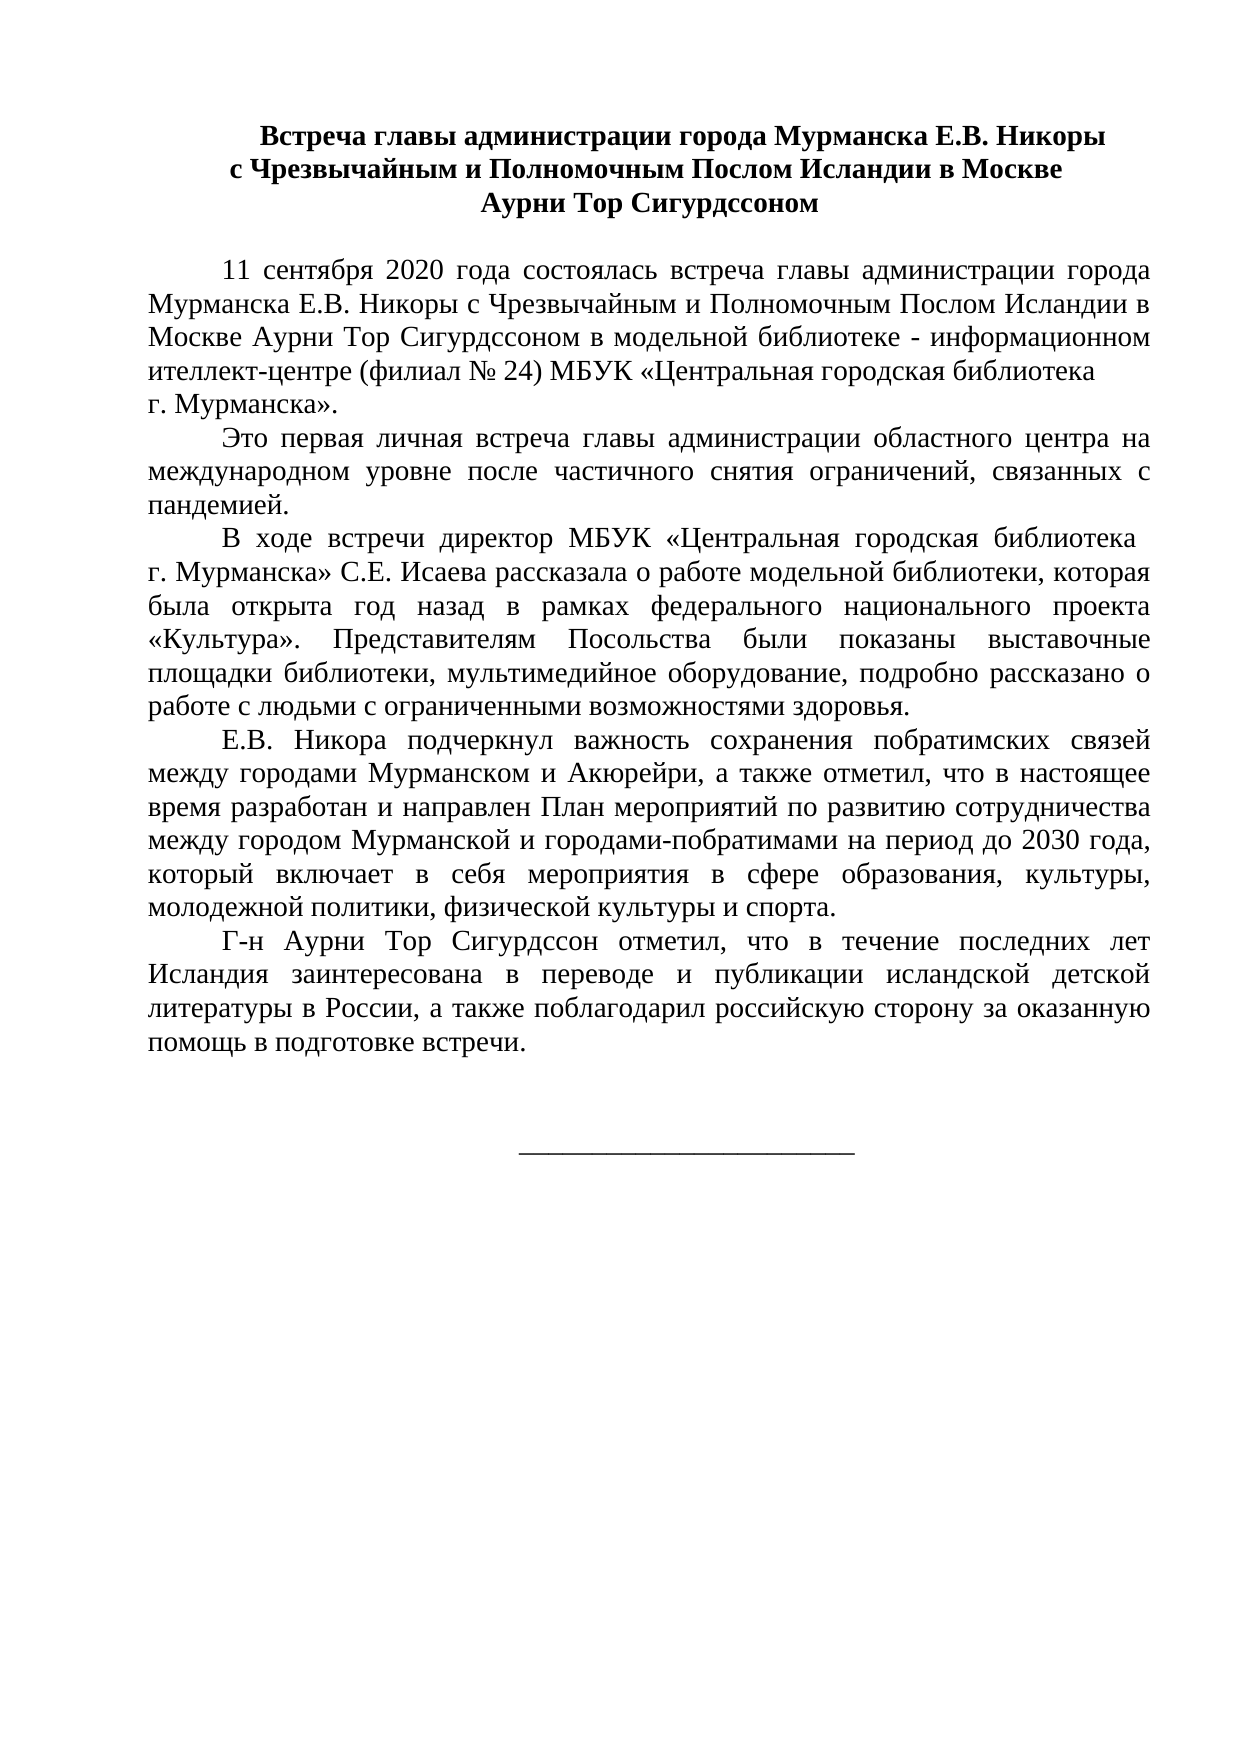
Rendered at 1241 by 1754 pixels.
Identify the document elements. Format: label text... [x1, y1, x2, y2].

text г. Мурманска». [148, 386, 1152, 420]
text Встреча главы администрации города Мурманска Е.В. Никоры с Чрезвычайным и Полномочным Послом Исландии в Москве Аурни Тор Сигурдссоном [148, 118, 1152, 219]
text Это первая личная встреча главы администрации областного центра на международном уровне после частичного снятия ограничений, связанных с пандемией. [148, 420, 1152, 521]
text В ходе встречи директор МБУК «Центральная городская библиотека г. Мурманска» С.Е. Исаева рассказала о работе модельной библиотеки, которая была открыта год назад в рамках федерального национального проекта «Культура». Представителям Посольства были показаны выставочные площадки библиотеки, мультимедийное оборудование, подробно рассказано о работе с людьми с ограниченными возможностями здоровья. [148, 521, 1152, 722]
text Г-н Аурни Тор Сигурдссон отметил, что в течение последних лет Исландия заинтересована в переводе и публикации исландской детской литературы в России, а также поблагодарил российскую сторону за оказанную помощь в подготовке встречи. [148, 923, 1152, 1057]
text _______________________ [148, 1124, 1152, 1158]
text 11 сентября 2020 года состоялась встреча главы администрации города Мурманска Е.В. Никоры с Чрезвычайным и Полномочным Послом Исландии в Москве Аурни Тор Сигурдссоном в модельной библиотеке - информационном ителлект-центре (филиал № 24) МБУК «Центральная городская библиотека [148, 252, 1152, 386]
text Е.В. Никора подчеркнул важность сохранения побратимских связей между городами Мурманском и Акюрейри, а также отметил, что в настоящее время разработан и направлен План мероприятий по развитию сотрудничества между городом Мурманской и городами-побратимами на период до 2030 года, который включает в себя мероприятия в сфере образования, культуры, молодежной политики, физической культуры и спорта. [148, 722, 1152, 923]
